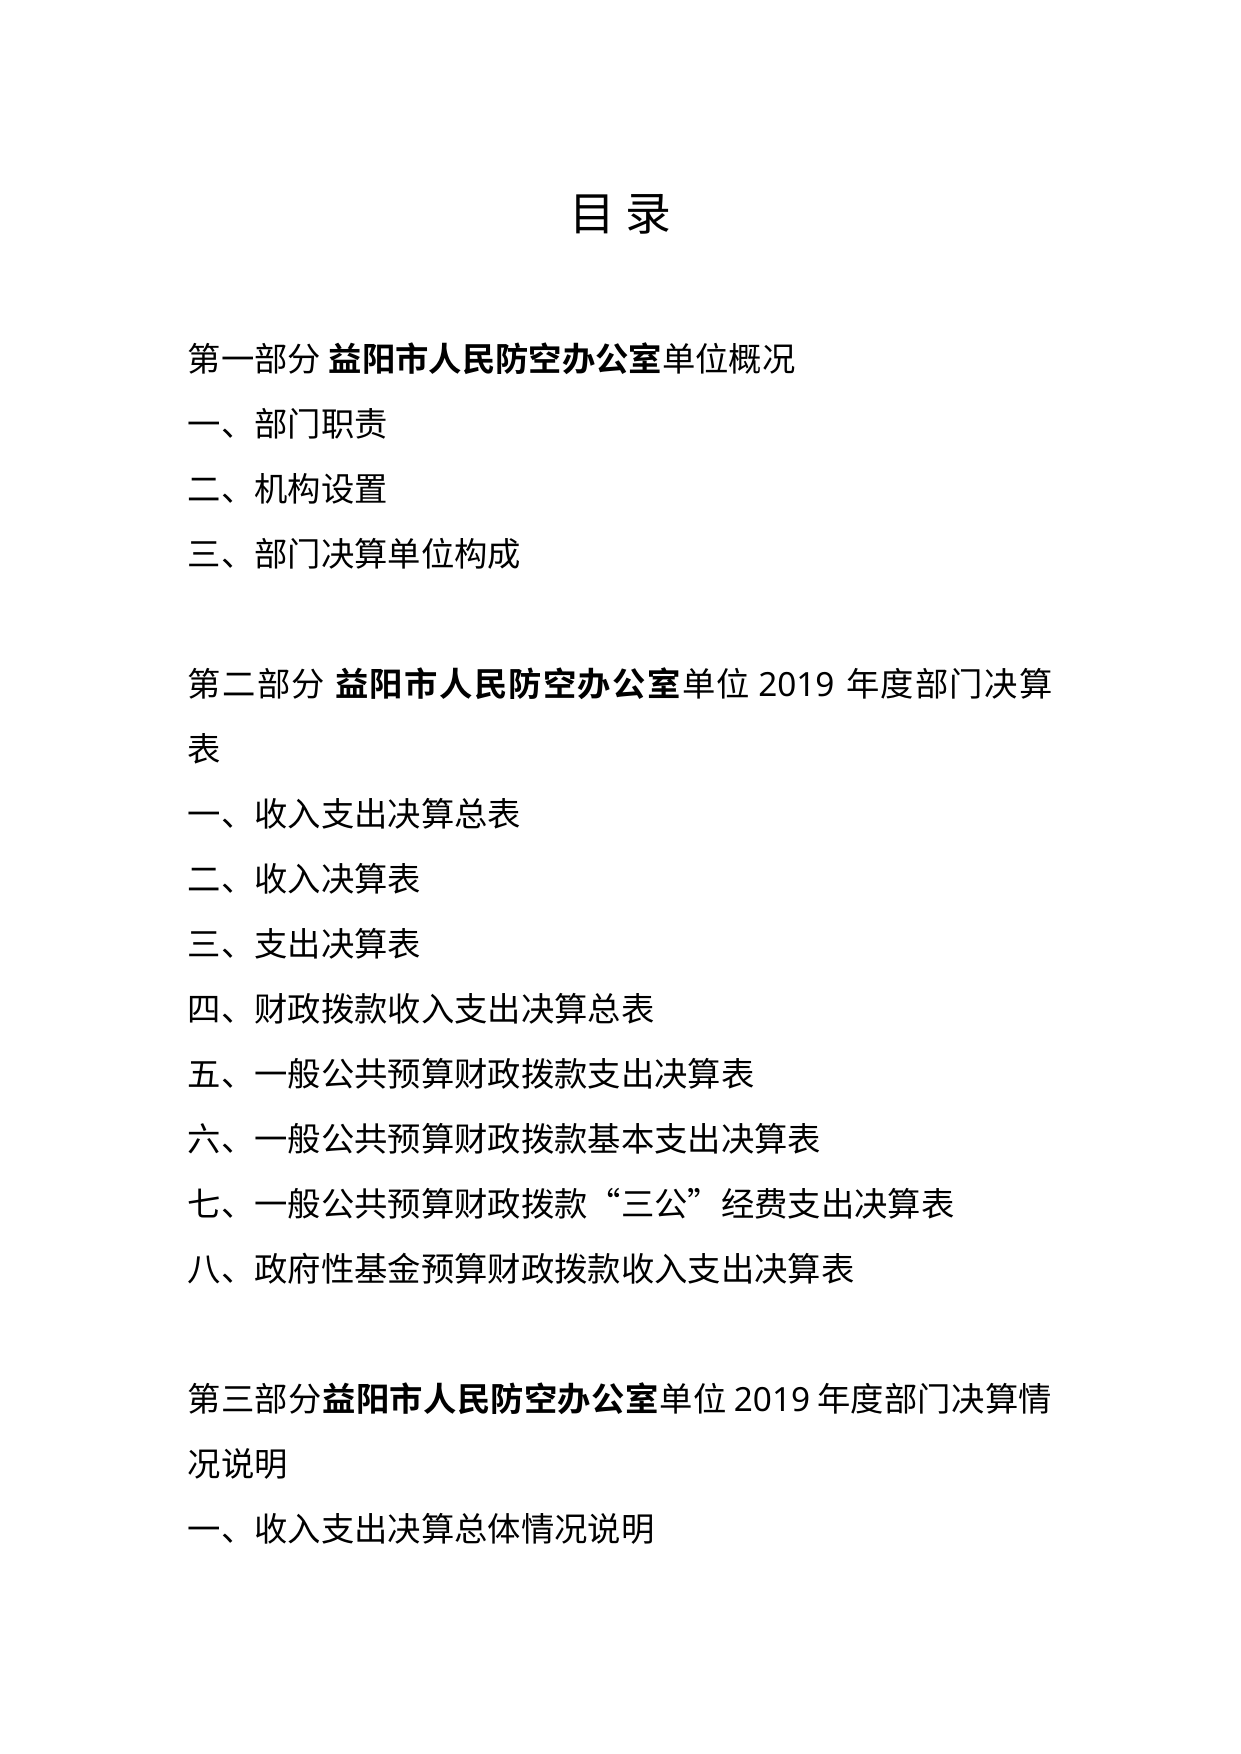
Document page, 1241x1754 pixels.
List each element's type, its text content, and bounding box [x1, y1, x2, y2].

text 二、机构设置 [187, 454, 1053, 519]
text 第一部分 益阳市人民防空办公室单位概况 [187, 324, 1053, 389]
text 一、收入支出决算总体情况说明 [187, 1494, 1053, 1559]
text 目 录 [187, 162, 1053, 259]
text 一、收入支出决算总表 [187, 779, 1053, 844]
text 六、一般公共预算财政拨款基本支出决算表 [187, 1104, 1053, 1169]
text 五、一般公共预算财政拨款支出决算表 [187, 1039, 1053, 1104]
text 四、财政拨款收入支出决算总表 [187, 974, 1053, 1039]
text 一、部门职责 [187, 389, 1053, 454]
text 三、部门决算单位构成 [187, 519, 1053, 584]
text 第二部分 益阳市人民防空办公室单位2019 年度部门决算表 [187, 649, 1053, 779]
text 七、一般公共预算财政拨款“三公”经费支出决算表 [187, 1169, 1053, 1234]
text 二、收入决算表 [187, 844, 1053, 909]
text 八、政府性基金预算财政拨款收入支出决算表 [187, 1234, 1053, 1299]
text 第三部分益阳市人民防空办公室单位2019年度部门决算情况说明 [187, 1364, 1053, 1494]
text 三、支出决算表 [187, 909, 1053, 974]
